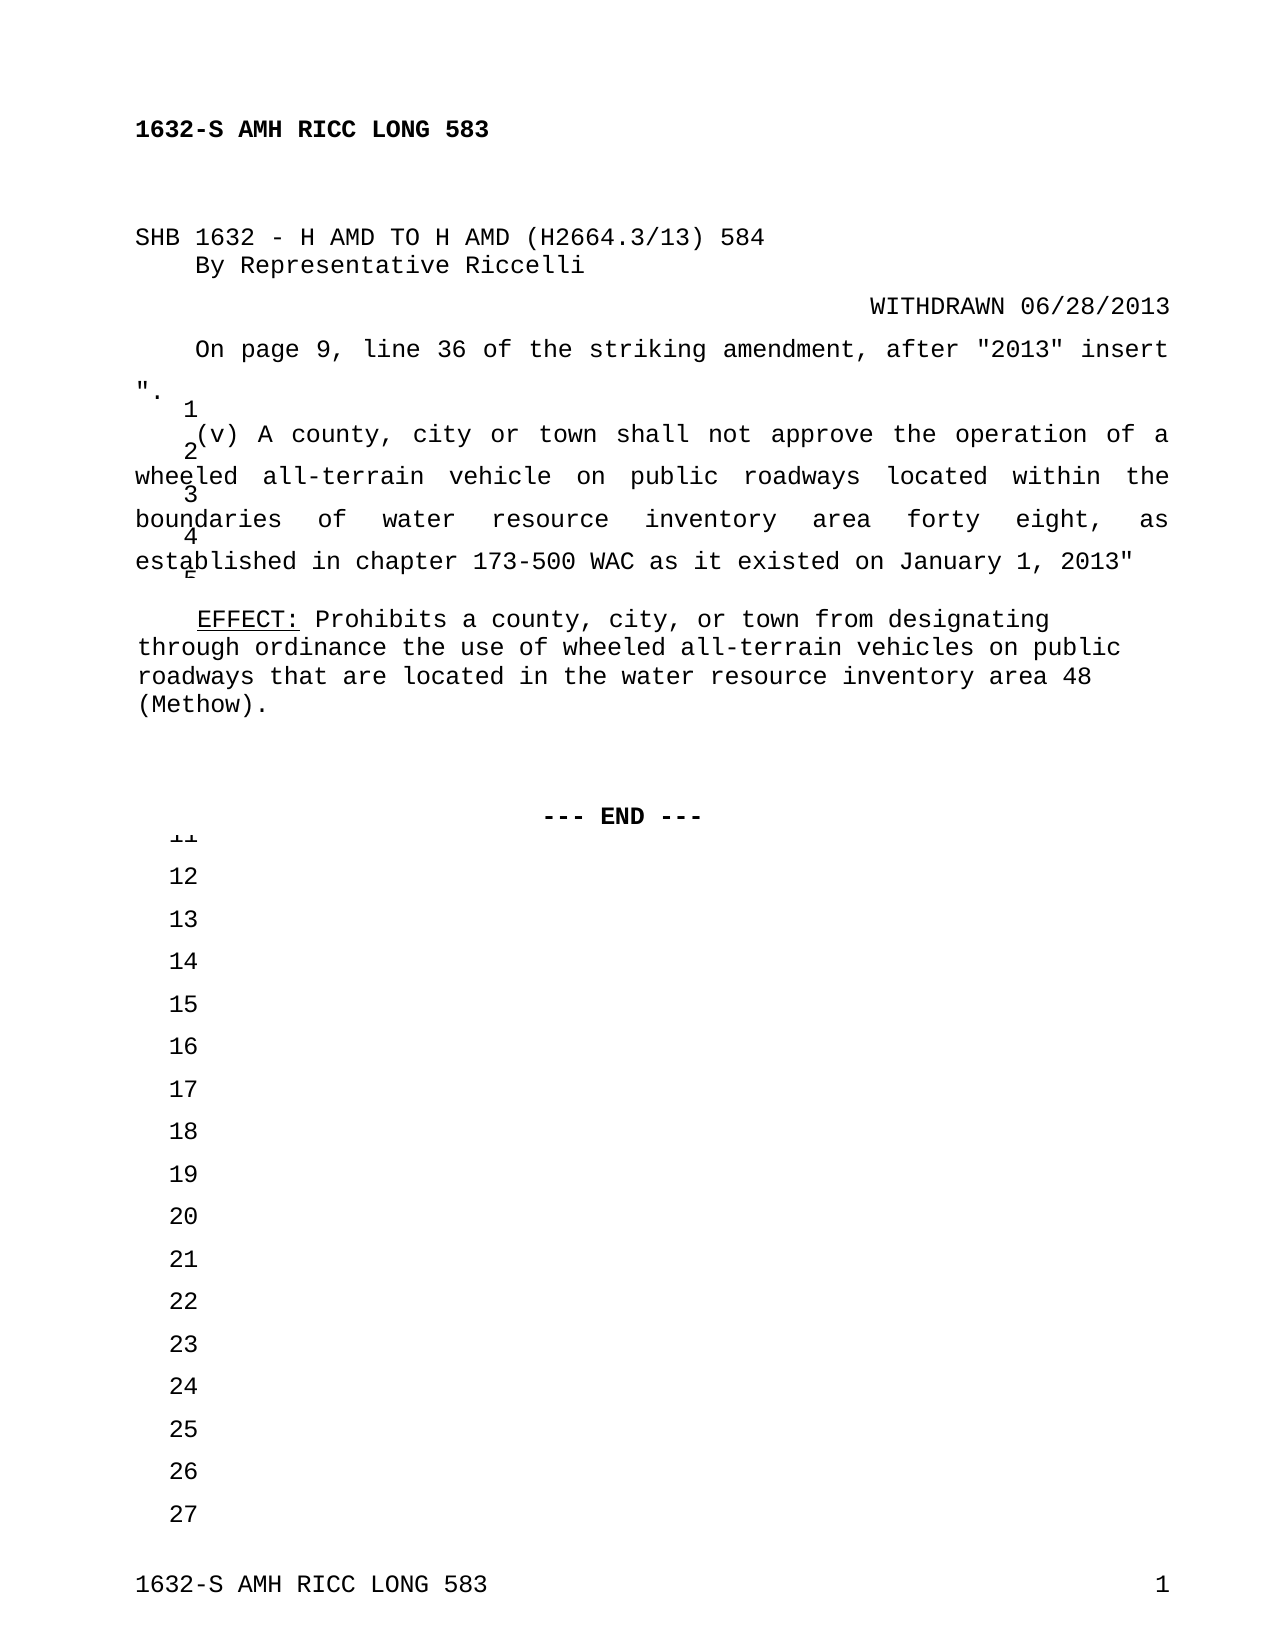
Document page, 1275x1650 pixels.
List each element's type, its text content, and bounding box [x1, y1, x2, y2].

text - [135, 224, 1170, 252]
text (v) A county, city or town shall not approve the operation of a wheeled all-terrain vehicle on public roadways located within the boundaries of water resource inventory area forty eight, as established in chapter 173-500 WAC as it existed on January 1, 2013" [135, 408, 1170, 578]
text --- END --- [75, 791, 1170, 833]
text On page 9, line 36 of the striking amendment, after "2013" insert ". [135, 323, 1170, 408]
